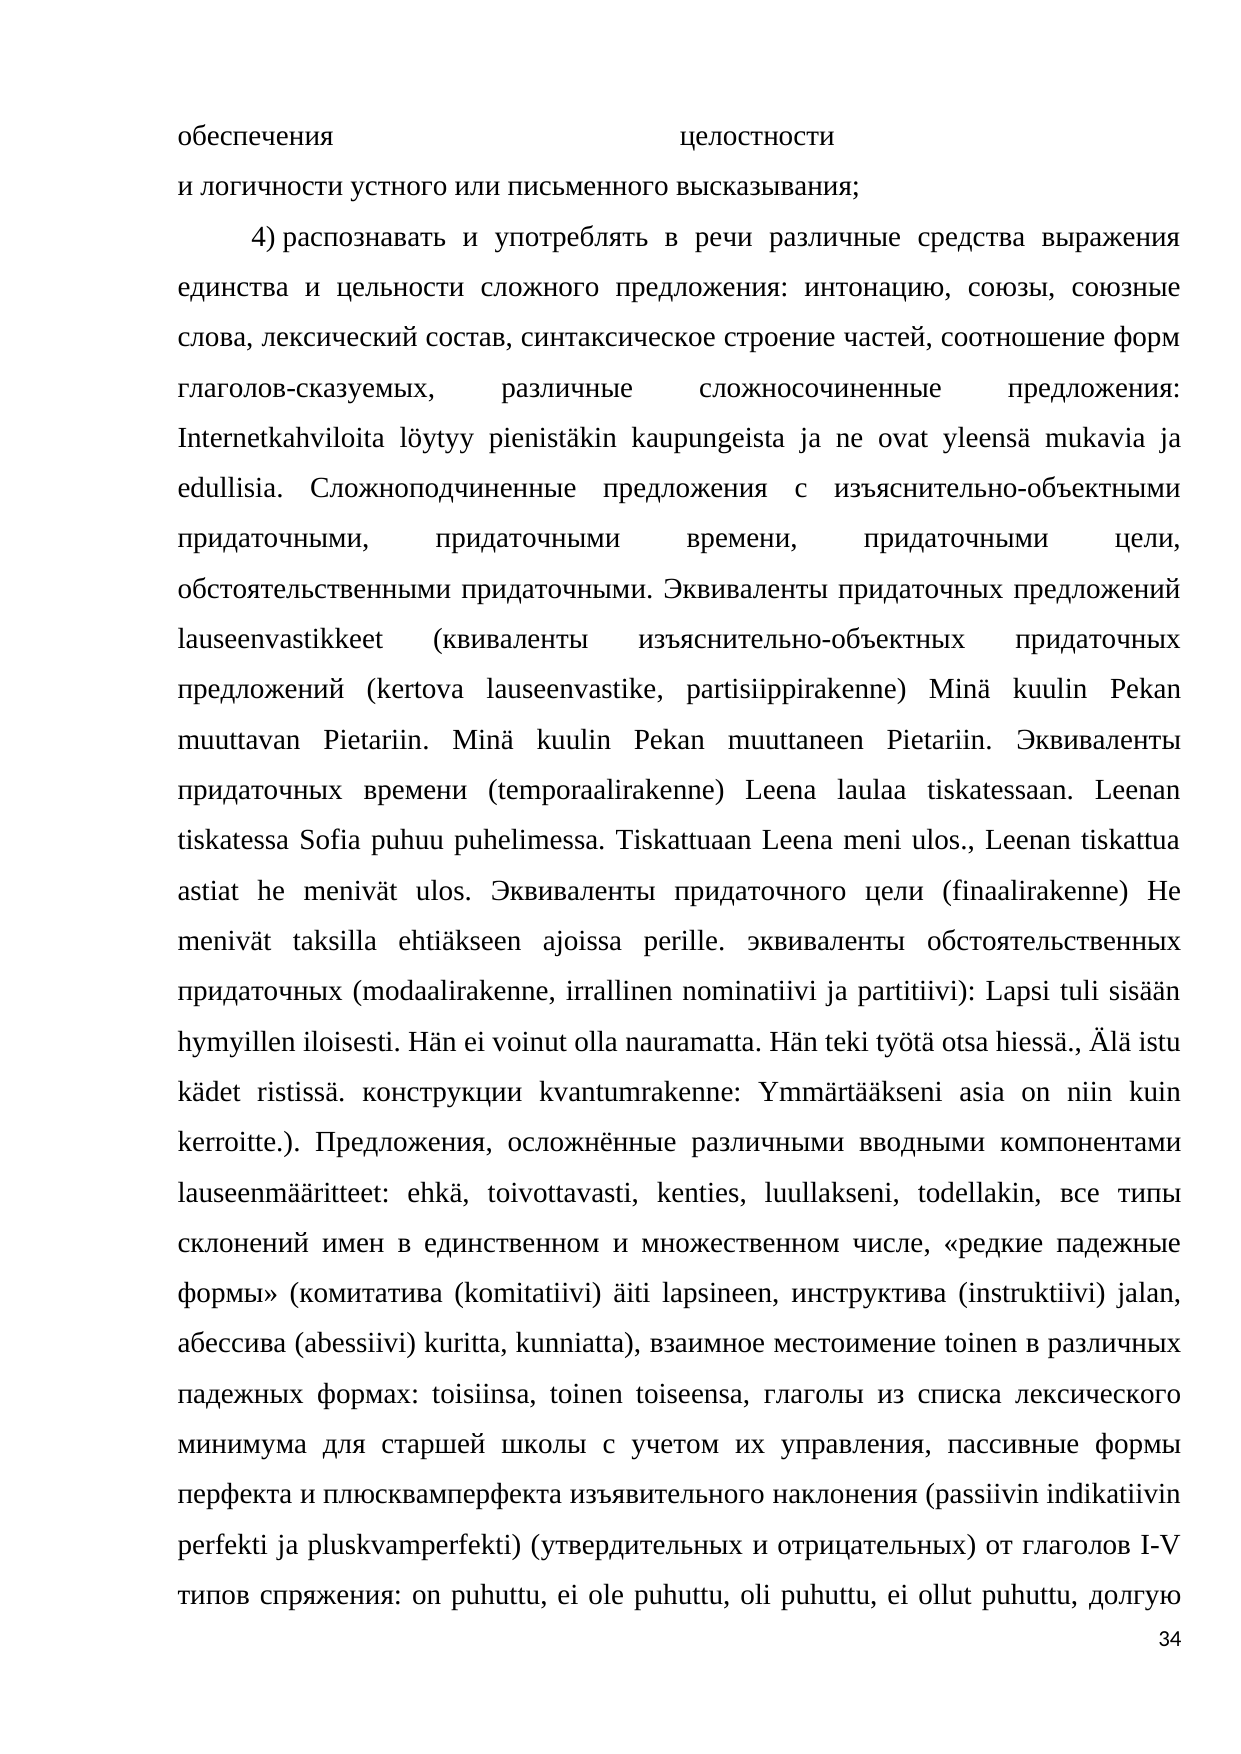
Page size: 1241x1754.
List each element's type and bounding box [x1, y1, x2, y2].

text [177, 118, 1181, 202]
text [177, 219, 1181, 1611]
